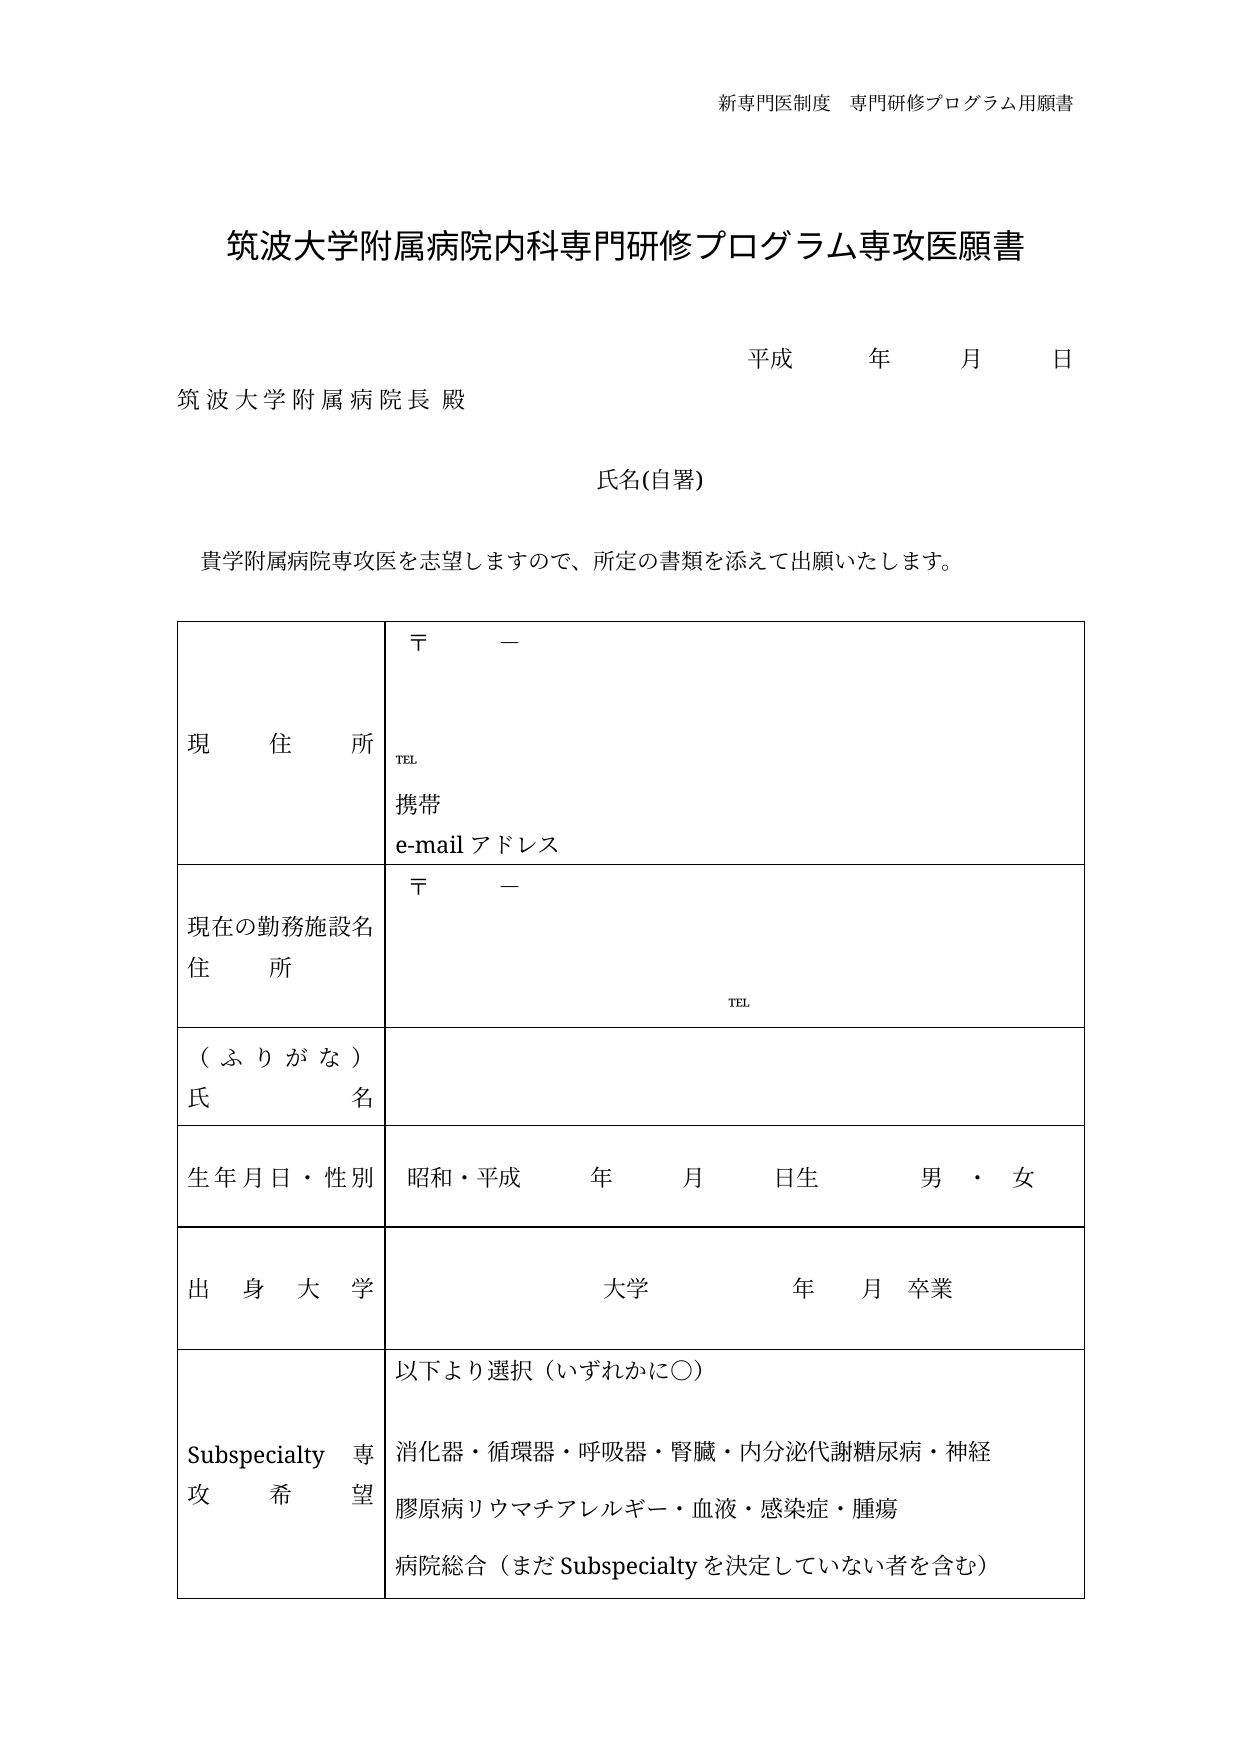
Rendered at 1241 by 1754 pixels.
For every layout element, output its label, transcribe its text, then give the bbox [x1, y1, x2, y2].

table_cell 昭和・平成 年 月 日生 男 ・ 女 [386, 1126, 1084, 1226]
table_cell 現在の勤務施設名住所 [178, 865, 384, 1027]
table_cell 〒 － ℡ [386, 865, 1084, 1027]
table_cell [386, 1028, 1084, 1125]
text 貴学附属病院専攻医を志望しますので、所定の書類を添えて出願いたします。 [177, 540, 1074, 580]
title 筑波大学附属病院内科専門研修プログラム専攻医願書 [177, 204, 1074, 285]
table_cell Subspecialty専攻希望 [178, 1350, 384, 1598]
table_cell 以下より選択（いずれかに○） 消化器・循環器・呼吸器・腎臓・内分泌代謝糖尿病・神経 膠原病リウマチアレルギー・血液・感染症・腫瘍 病院総合（まだSubspecialtyを決定していない者を含む） [386, 1350, 1084, 1598]
table_header 現住所 [178, 622, 384, 864]
text 氏名(自署) [527, 459, 1074, 499]
text 平成 年 月 日 [177, 338, 1074, 378]
table_cell （ふりがな） 氏名 [178, 1028, 384, 1125]
table_header 〒 － ℡ 携帯 e-mail アドレス [386, 622, 1084, 864]
table_cell 生年月日・性別 [178, 1126, 384, 1226]
table_cell 出身大学 [178, 1228, 384, 1349]
table_cell 大学 年 月 卒業 [386, 1228, 1084, 1349]
text 筑 波 大 学 附 属 病 院 長 殿 [177, 378, 1074, 418]
